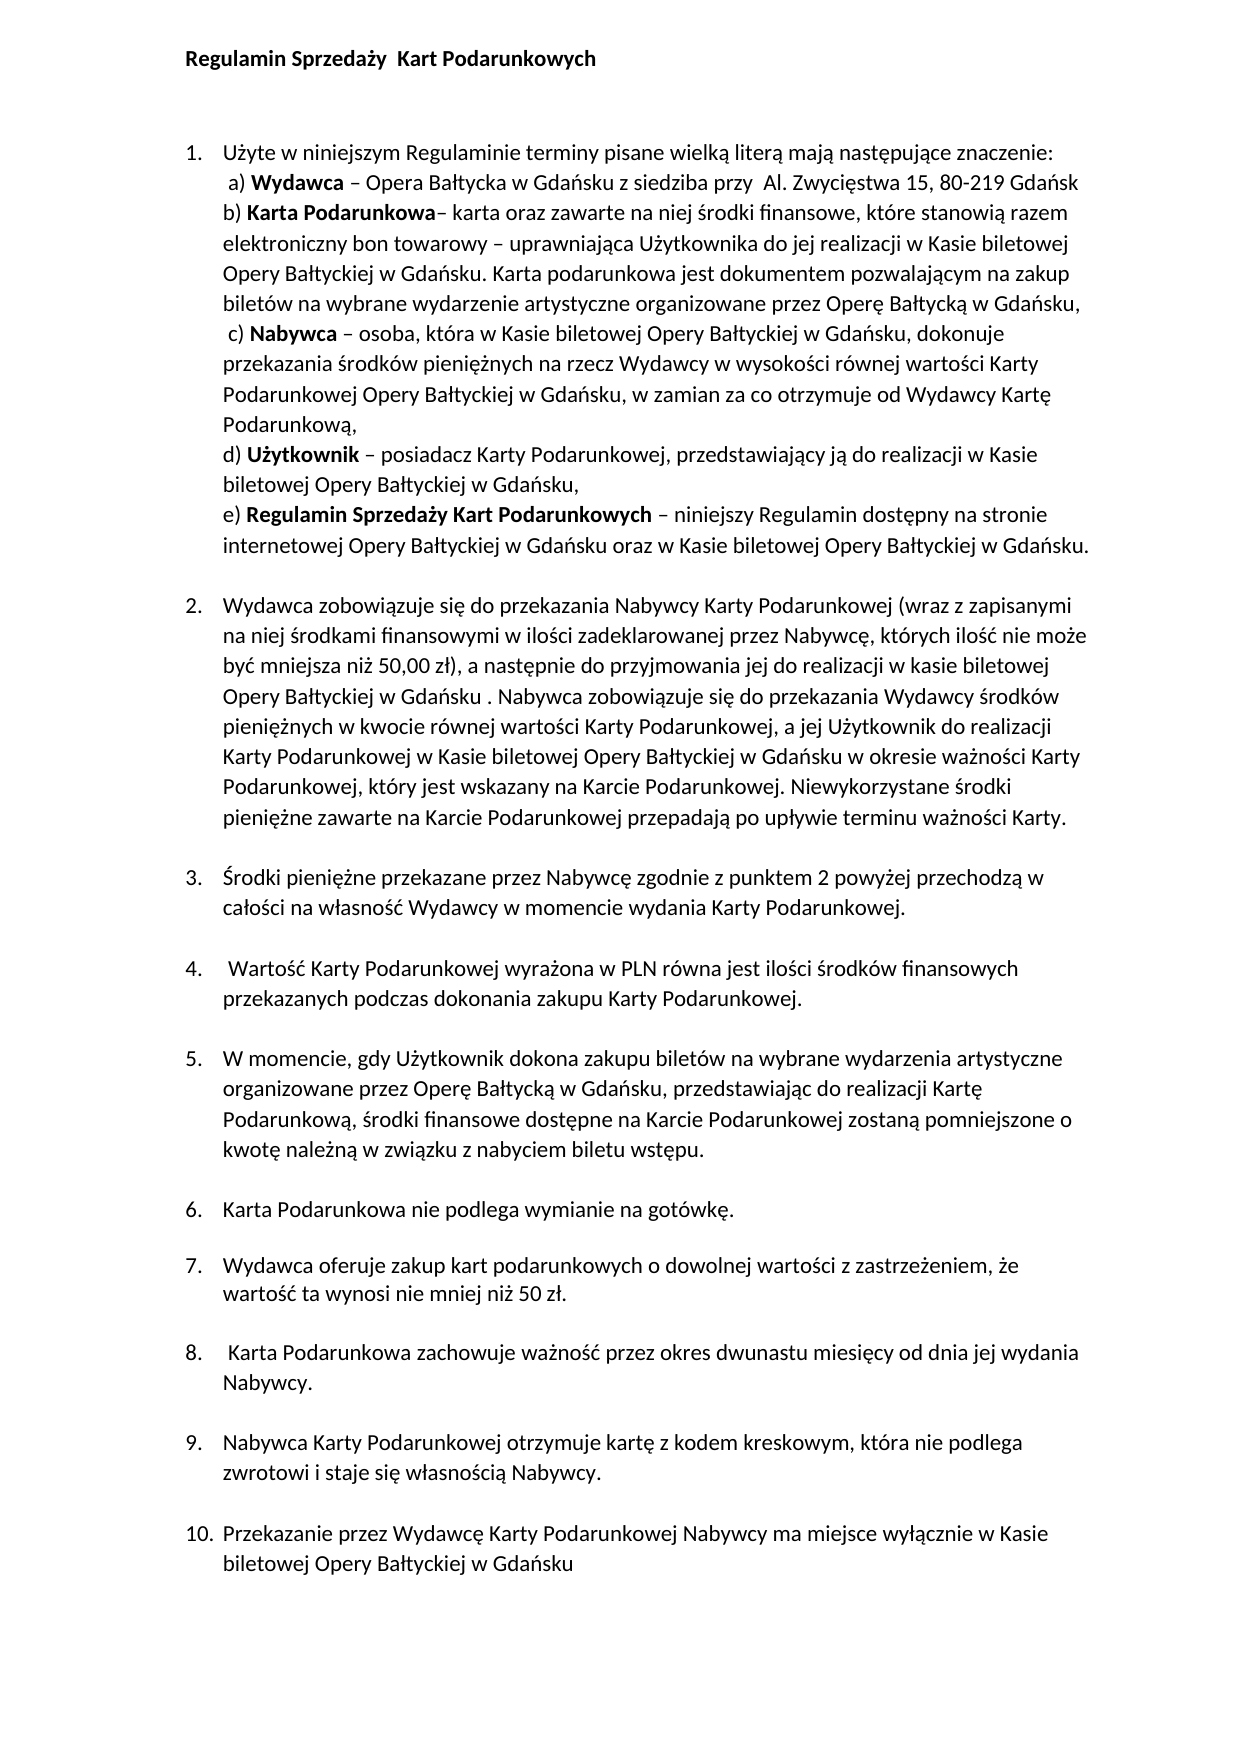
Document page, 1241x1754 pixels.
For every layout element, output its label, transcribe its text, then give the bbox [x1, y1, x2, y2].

text Regulamin Sprzedaży Kart Podarunkowych [185, 44, 1093, 72]
list Karta Podarunkowa zachowuje ważność przez okres dwunastu miesięcy od dnia jej wydania Nabywcy. [185, 1338, 1093, 1396]
list c) Nabywca – osoba, która w Kasie biletowej Opery Bałtyckiej w Gdańsku, dokonuje przekazania środków pieniężnych na rzecz Wydawcy w wysokości równej wartości Karty Podarunkowej Opery Bałtyckiej w Gdańsku, w zamian za co otrzymuje od Wydawcy Kartę Podarunkową, [223, 319, 1093, 438]
list Wydawca oferuje zakup kart podarunkowych o dowolnej wartości z zastrzeżeniem, że wartość ta wynosi nie mniej niż 50 zł. [185, 1251, 1093, 1307]
list W momencie, gdy Użytkownik dokona zakupu biletów na wybrane wydarzenia artystyczne organizowane przez Operę Bałtycką w Gdańsku, przedstawiając do realizacji Kartę Podarunkową, środki finansowe dostępne na Karcie Podarunkowej zostaną pomniejszone o kwotę należną w związku z nabyciem biletu wstępu. [185, 1044, 1093, 1163]
list d) Użytkownik – posiadacz Karty Podarunkowej, przedstawiający ją do realizacji w Kasie biletowej Opery Bałtyckiej w Gdańsku, [223, 440, 1093, 498]
list a) Wydawca – Opera Bałtycka w Gdańsku z siedziba przy Al. Zwycięstwa 15, 80-219 Gdańsk b) Karta Podarunkowa– karta oraz zawarte na niej środki finansowe, które stanowią razem elektroniczny bon towarowy – uprawniająca Użytkownika do jej realizacji w Kasie biletowej Opery Bałtyckiej w Gdańsku. Karta podarunkowa jest dokumentem pozwalającym na zakup biletów na wybrane wydarzenie artystyczne organizowane przez Operę Bałtycką w Gdańsku, [223, 168, 1093, 317]
list Karta Podarunkowa nie podlega wymianie na gotówkę. [185, 1195, 1093, 1223]
list Wartość Karty Podarunkowej wyrażona w PLN równa jest ilości środków finansowych przekazanych podczas dokonania zakupu Karty Podarunkowej. [185, 954, 1093, 1012]
list Wydawca zobowiązuje się do przekazania Nabywcy Karty Podarunkowej (wraz z zapisanymi na niej środkami finansowymi w ilości zadeklarowanej przez Nabywcę, których ilość nie może być mniejsza niż 50,00 zł), a następnie do przyjmowania jej do realizacji w kasie biletowej Opery Bałtyckiej w Gdańsku . Nabywca zobowiązuje się do przekazania Wydawcy środków pieniężnych w kwocie równej wartości Karty Podarunkowej, a jej Użytkownik do realizacji Karty Podarunkowej w Kasie biletowej Opery Bałtyckiej w Gdańsku w okresie ważności Karty Podarunkowej, który jest wskazany na Karcie Podarunkowej. Niewykorzystane środki pieniężne zawarte na Karcie Podarunkowej przepadają po upływie terminu ważności Karty. [185, 591, 1093, 831]
list Użyte w niniejszym Regulaminie terminy pisane wielką literą mają następujące znaczenie: [185, 138, 1093, 166]
list Nabywca Karty Podarunkowej otrzymuje kartę z kodem kreskowym, która nie podlega zwrotowi i staje się własnością Nabywcy. [185, 1428, 1093, 1487]
list Przekazanie przez Wydawcę Karty Podarunkowej Nabywcy ma miejsce wyłącznie w Kasie biletowej Opery Bałtyckiej w Gdańsku [185, 1519, 1093, 1577]
list e) Regulamin Sprzedaży Kart Podarunkowych – niniejszy Regulamin dostępny na stronie internetowej Opery Bałtyckiej w Gdańsku oraz w Kasie biletowej Opery Bałtyckiej w Gdańsku. [223, 501, 1093, 559]
list Środki pieniężne przekazane przez Nabywcę zgodnie z punktem 2 powyżej przechodzą w całości na własność Wydawcy w momencie wydania Karty Podarunkowej. [185, 863, 1093, 921]
